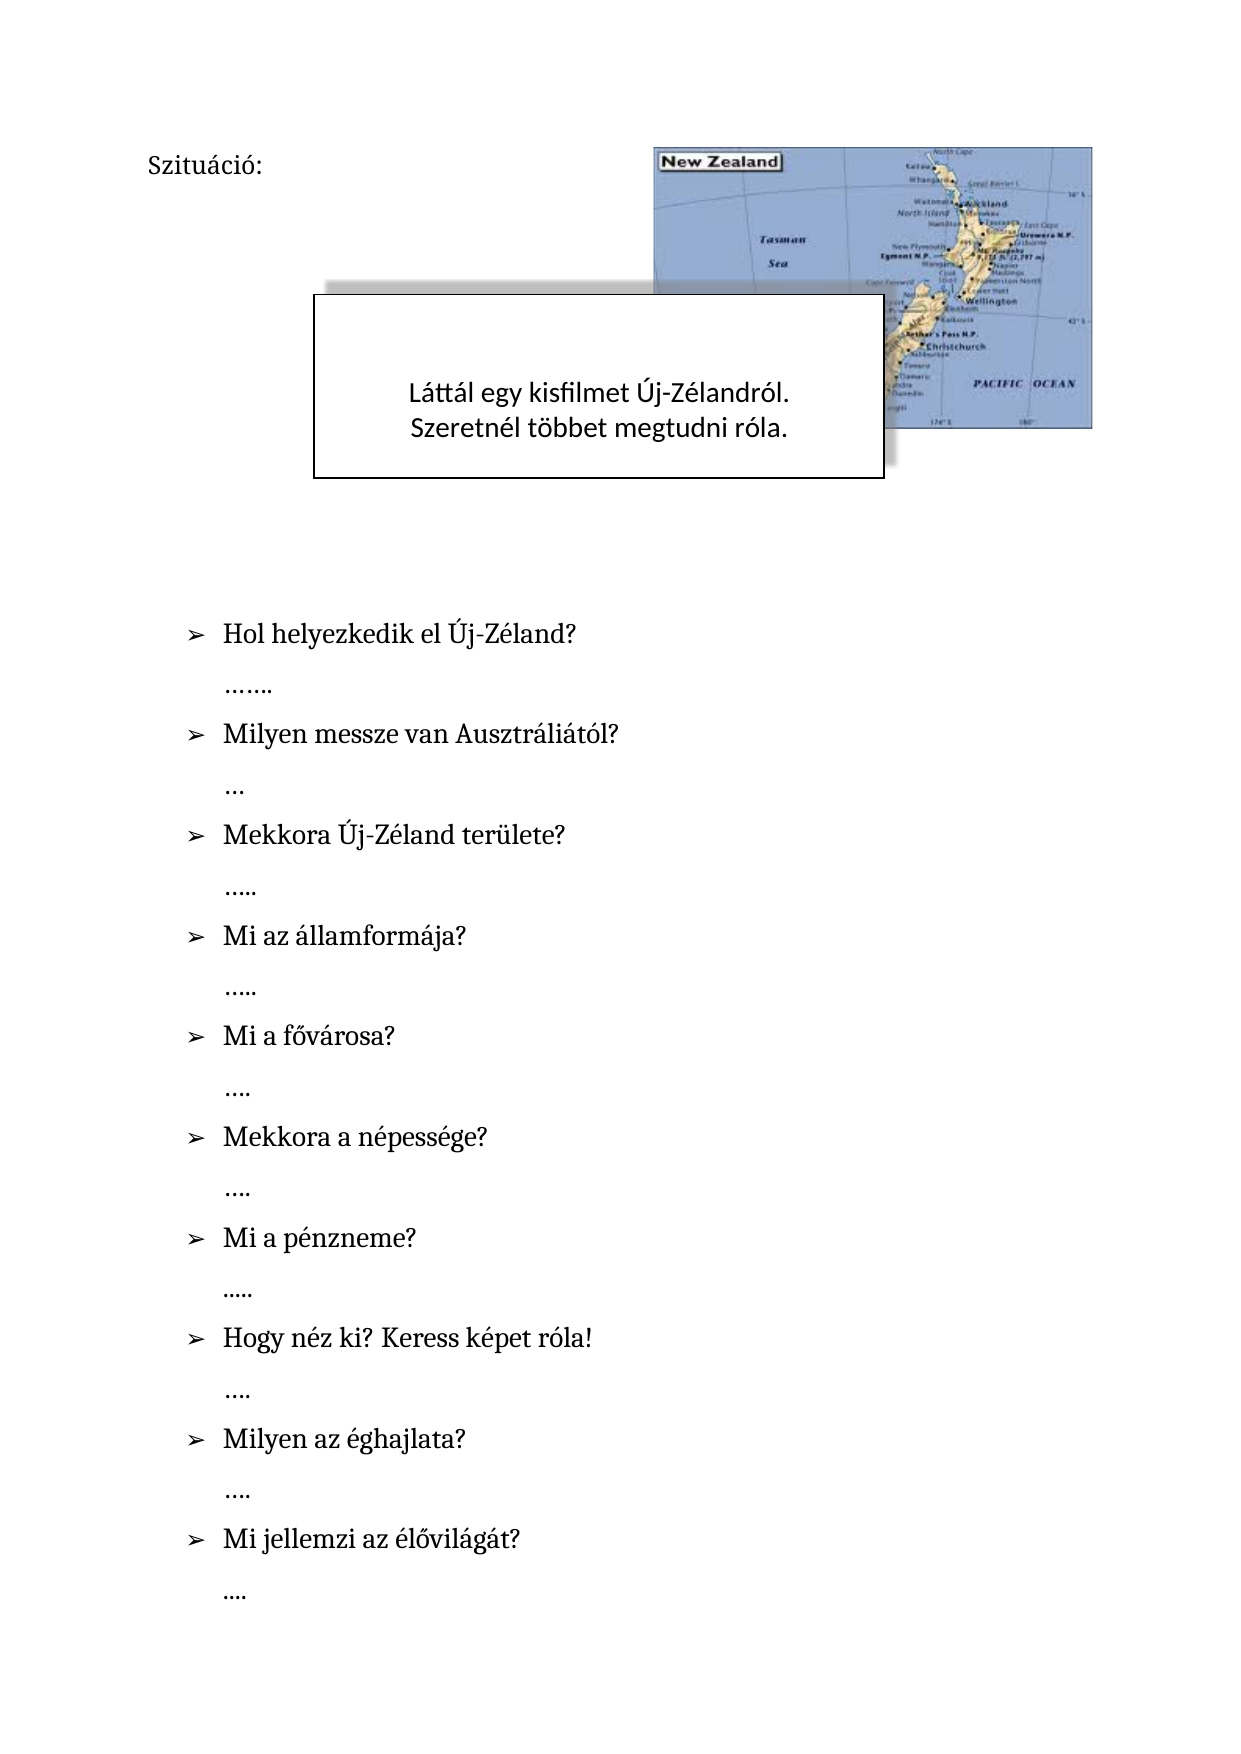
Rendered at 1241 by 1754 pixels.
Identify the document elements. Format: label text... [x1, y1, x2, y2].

list ….. [223, 869, 1093, 902]
list … [223, 768, 1093, 802]
list …. [223, 1070, 1093, 1103]
list Mi az államformája? [185, 919, 1093, 952]
list Milyen az éghajlata? [185, 1422, 1093, 1456]
list Mi jellemzi az élővilágát? [185, 1523, 1093, 1556]
list Mi a pénzneme? [185, 1221, 1093, 1254]
list Mi a fővárosa? [185, 1019, 1093, 1053]
list ….. [223, 969, 1093, 1003]
text ..... [223, 1271, 1093, 1305]
list …. [223, 1171, 1093, 1204]
list Milyen messze van Ausztráliától? [185, 718, 1093, 751]
list Mekkora Új-Zéland területe? [185, 818, 1093, 852]
text .... [223, 1573, 1093, 1607]
list …. [223, 1472, 1093, 1506]
list Hol helyezkedik el Új-Zéland? [185, 617, 1093, 651]
list ……. [223, 667, 1093, 701]
list …. [223, 1372, 1093, 1405]
picture [653, 182, 1093, 429]
list Hogy néz ki? Keress képet róla! [185, 1321, 1093, 1355]
text Szituáció: [148, 148, 1093, 182]
list Mekkora a népessége? [185, 1120, 1093, 1154]
